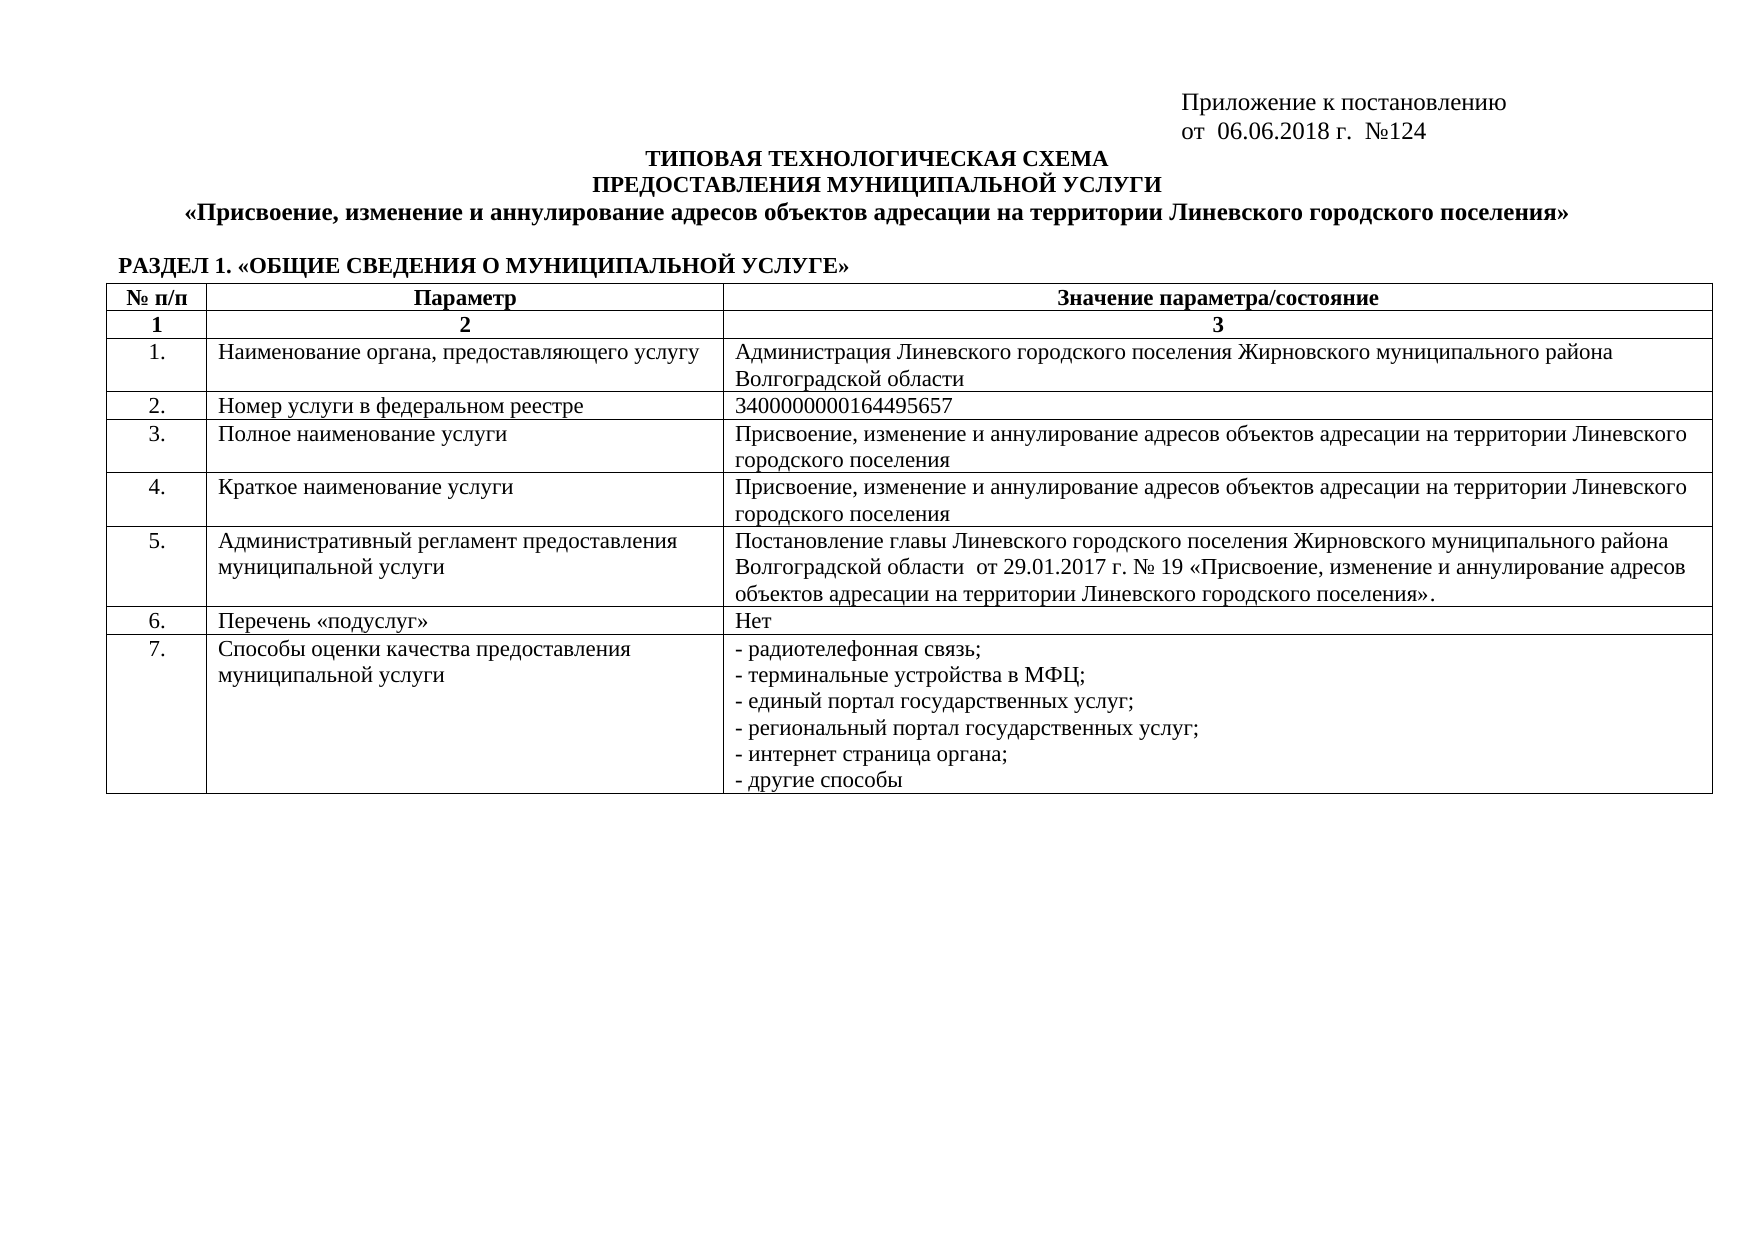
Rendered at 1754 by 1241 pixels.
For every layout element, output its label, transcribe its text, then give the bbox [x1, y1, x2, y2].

subtitle РАЗДЕЛ 1. «ОБЩИЕ СВЕДЕНИЯ О МУНИЦИПАЛЬНОЙ УСЛУГЕ» [118, 252, 1636, 279]
table_cell Постановление главы Линевского городского поселения Жирновского муниципального района Волгоградской области от 29.01.2017 г. № 19 «Присвоение, изменение и аннулирование адресов объектов адресации на территории Линевского городского поселения». [724, 527, 1712, 606]
table_cell 3400000000164495657 [724, 392, 1712, 418]
table_cell 1 [107, 311, 206, 337]
text ТИПОВАЯ ТЕХНОЛОГИЧЕСКАЯ СХЕМА [118, 144, 1636, 171]
table_cell Способы оценки качества предоставления муниципальной услуги [207, 635, 723, 793]
text ПРЕДОСТАВЛЕНИЯ МУНИЦИПАЛЬНОЙ УСЛУГИ [118, 171, 1636, 197]
table_cell 2. [107, 392, 206, 418]
text «Присвоение, изменение и аннулирование адресов объектов адресации на территории Линевского городского поселения» [118, 197, 1636, 226]
table_cell Полное наименование услуги [207, 420, 723, 472]
table_cell 4. [107, 473, 206, 526]
table_cell 2 [207, 311, 723, 337]
table_cell Присвоение, изменение и аннулирование адресов объектов адресации на территории Линевского городского поселения [724, 473, 1712, 526]
table_cell Присвоение, изменение и аннулирование адресов объектов адресации на территории Линевского городского поселения [724, 420, 1712, 472]
table_header Параметр [207, 284, 723, 310]
text от 06.06.2018 г. №124 [1181, 116, 1639, 144]
table_cell Администрация Линевского городского поселения Жирновского муниципального района Волгоградской области [724, 339, 1712, 391]
table_cell 7. [107, 635, 206, 793]
table_header Значение параметра/состояние [724, 284, 1712, 310]
table_cell Перечень «подуслуг» [207, 607, 723, 633]
table_cell 1. [107, 339, 206, 391]
table_cell 3 [724, 311, 1712, 337]
table_cell 5. [107, 527, 206, 606]
table_header № п/п [107, 284, 206, 310]
table_cell Номер услуги в федеральном реестре [207, 392, 723, 418]
table_cell - радиотелефонная связь; - терминальные устройства в МФЦ; - единый портал государственных услуг; - региональный портал государственных услуг; - интернет страница органа; - другие способы [724, 635, 1712, 793]
table_cell 6. [107, 607, 206, 633]
table_cell 3. [107, 420, 206, 472]
table_cell Наименование органа, предоставляющего услугу [207, 339, 723, 391]
text Приложение к постановлению [1181, 87, 1639, 116]
table_cell Нет [724, 607, 1712, 633]
table_cell Административный регламент предоставления муниципальной услуги [207, 527, 723, 606]
table_cell Краткое наименование услуги [207, 473, 723, 526]
